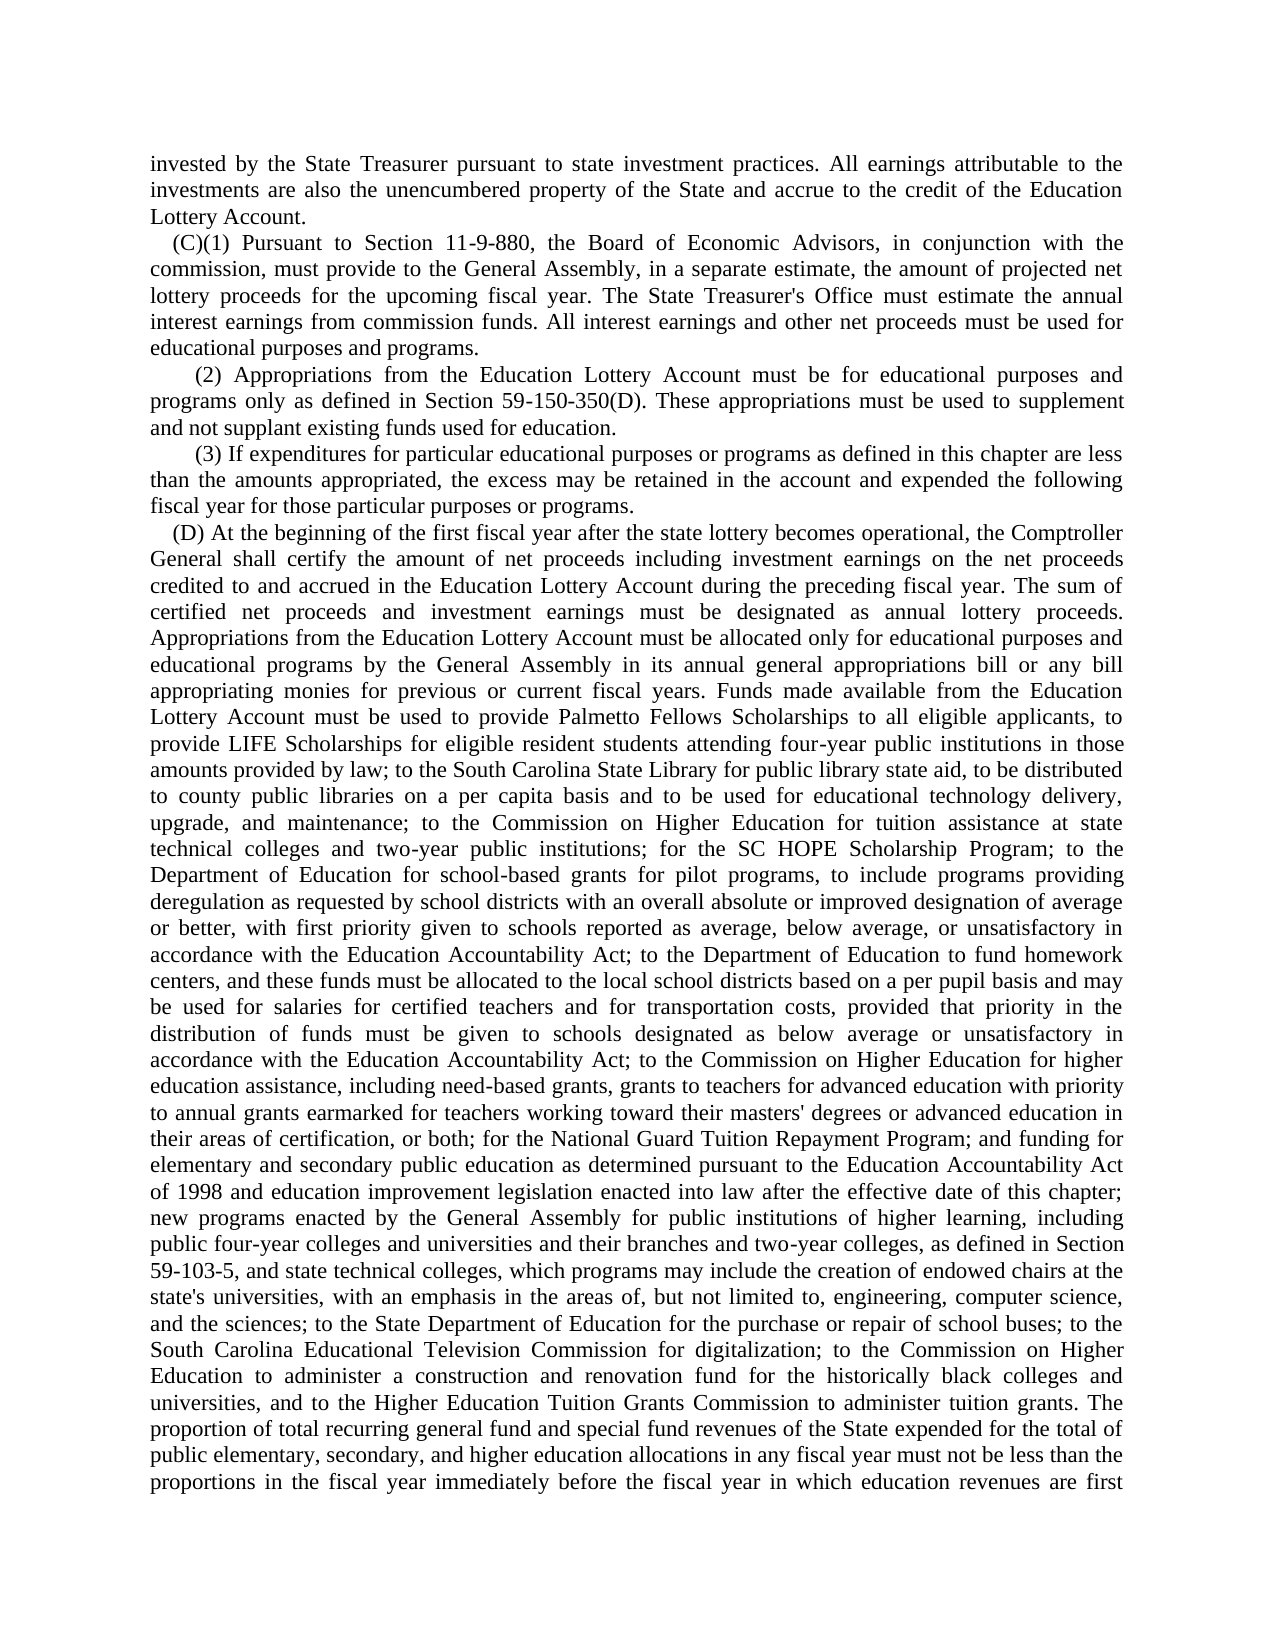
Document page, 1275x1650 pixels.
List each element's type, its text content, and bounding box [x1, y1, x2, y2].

text (3) If expenditures for particular educational purposes or programs as defined in this chapter are less than the amounts appropriated, the excess may be retained in the account and expended the following fiscal year for those particular purposes or programs. [150, 440, 1125, 519]
text (2) Appropriations from the Education Lottery Account must be for educational purposes and programs only as defined in Section 59-150-350(D). These appropriations must be used to supplement and not supplant existing funds used for education. [150, 361, 1125, 440]
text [150, 150, 1125, 229]
text (C)(1) Pursuant to Section 11-9-880, the Board of Economic Advisors, in conjunction with the commission, must provide to the General Assembly, in a separate estimate, the amount of projected net lottery proceeds for the upcoming fiscal year. The State Treasurer's Office must estimate the annual interest earnings from commission funds. All interest earnings and other net proceeds must be used for educational purposes and programs. [150, 229, 1125, 361]
